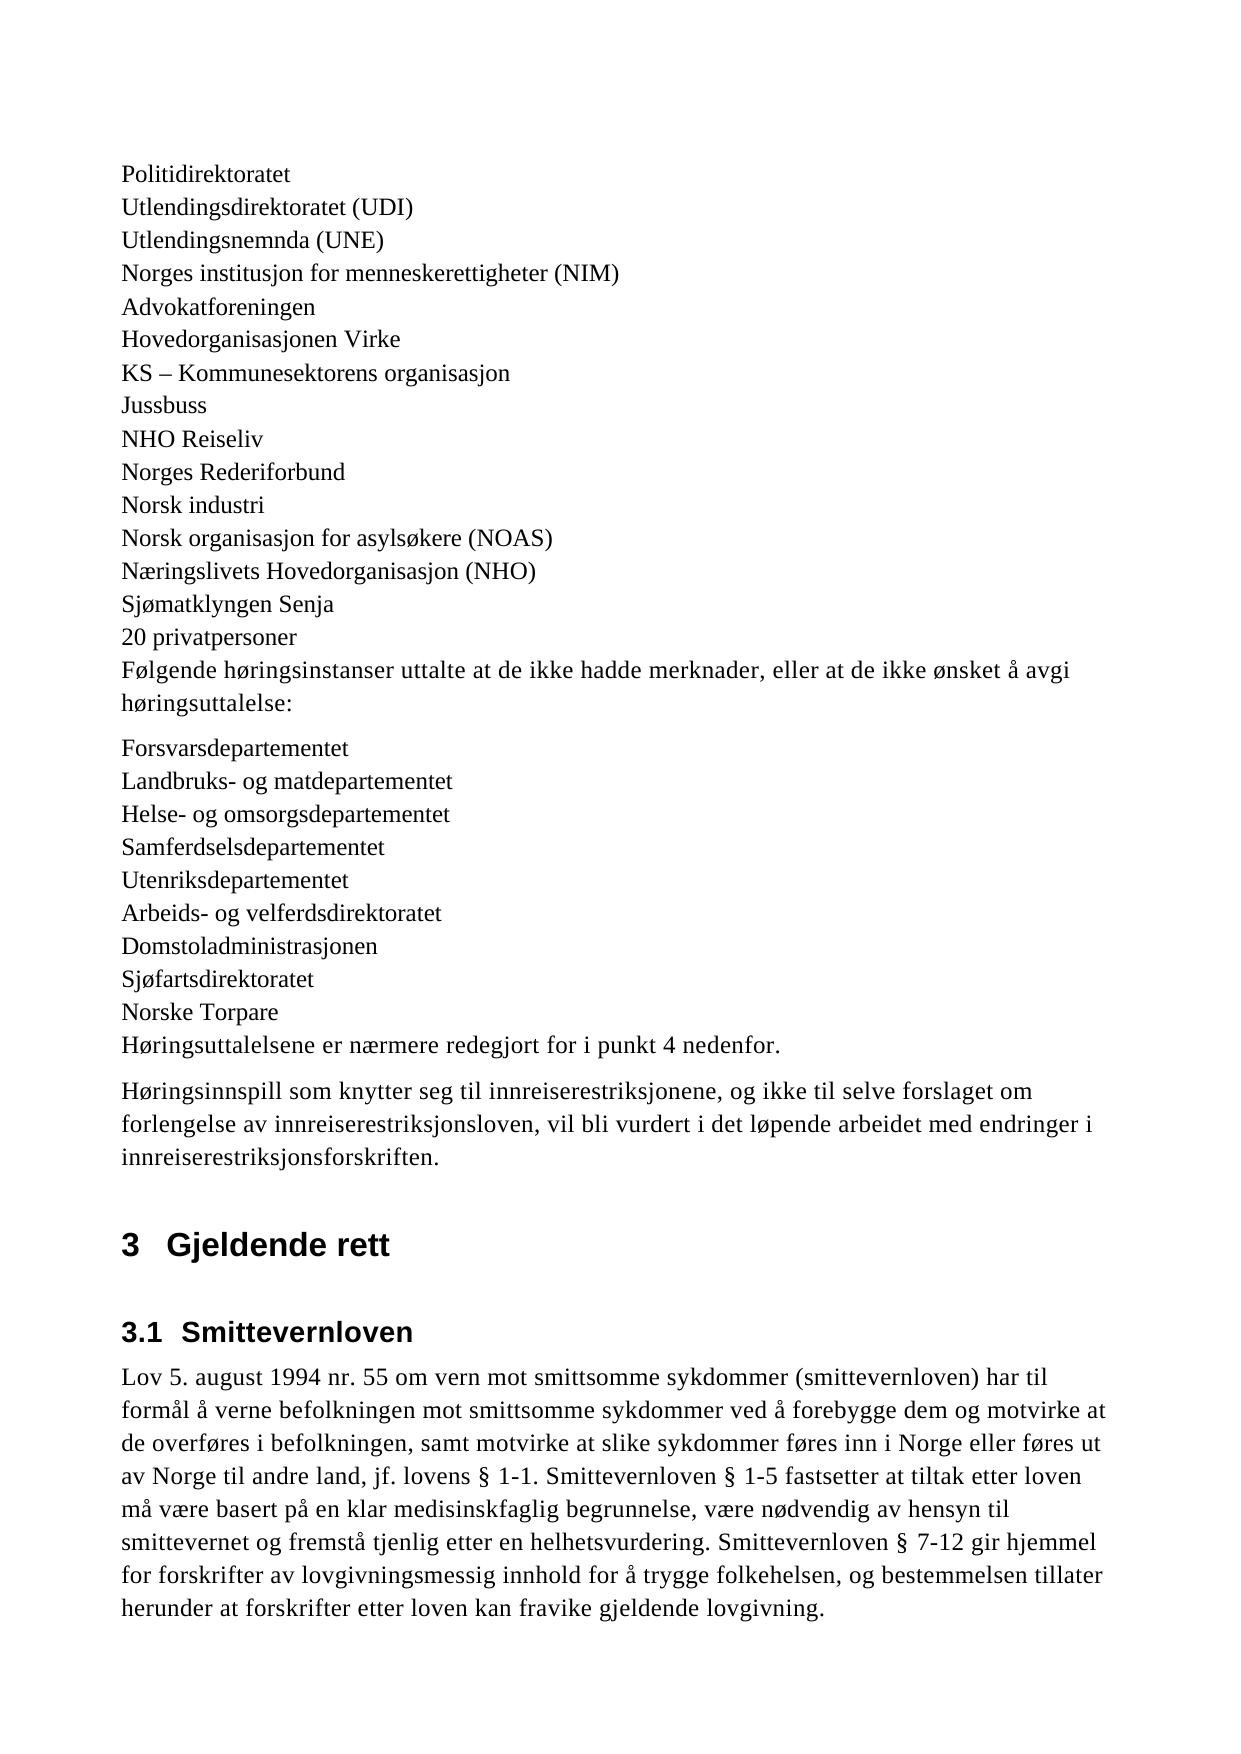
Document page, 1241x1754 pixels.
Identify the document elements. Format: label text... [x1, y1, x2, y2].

list Jussbuss [121, 391, 1119, 419]
list Utlendingsdirektoratet (UDI) [121, 192, 1119, 221]
list Helse- og omsorgsdepartementet [121, 799, 1119, 828]
list Norsk organisasjon for asylsøkere (NOAS) [121, 523, 1119, 551]
list Forsvarsdepartementet [121, 733, 1119, 762]
list Landbruks- og matdepartementet [121, 766, 1119, 795]
text Høringsuttalelsene er nærmere redegjort for i punkt 4 nedenfor. [121, 1031, 1119, 1059]
subtitle Gjeldende rett [121, 1225, 1119, 1263]
subtitle Smittevernloven [121, 1315, 1119, 1349]
text Lov 5. august 1994 nr. 55 om vern mot smittsomme sykdommer (smittevernloven) har til formål å verne befolkningen mot smittsomme sykdommer ved å forebygge dem og motvirke at de overføres i befolkningen, samt motvirke at slike sykdommer føres inn i Norge eller føres ut av Norge til andre land, jf. lovens § 1-1. Smittevernloven § 1-5 fastsetter at tiltak etter loven må være basert på en klar medisinskfaglig begrunnelse, være nødvendig av hensyn til smittevernet og fremstå tjenlig etter en helhetsvurdering. Smittevernloven § 7-12 gir hjemmel for forskrifter av lovgivningsmessig innhold for å trygge folkehelsen, og bestemmelsen tillater herunder at forskrifter etter loven kan fravike gjeldende lovgivning. [121, 1362, 1119, 1622]
list Næringslivets Hovedorganisasjon (NHO) [121, 556, 1119, 584]
list Sjøfartsdirektoratet [121, 964, 1119, 993]
list NHO Reiseliv [121, 424, 1119, 452]
list Norges institusjon for menneskerettigheter (NIM) [121, 258, 1119, 287]
list Sjømatklyngen Senja [121, 589, 1119, 617]
list Utenriksdepartementet [121, 865, 1119, 894]
list Norges Rederiforbund [121, 457, 1119, 485]
list Hovedorganisasjonen Virke [121, 324, 1119, 353]
text Følgende høringsinstanser uttalte at de ikke hadde merknader, eller at de ikke ønsket å avgi høringsuttalelse: [121, 655, 1119, 717]
list Norsk industri [121, 490, 1119, 518]
list Domstoladministrasjonen [121, 931, 1119, 960]
list Norske Torpare [121, 997, 1119, 1026]
list KS – Kommunesektorens organisasjon [121, 358, 1119, 386]
list Politidirektoratet [121, 159, 1119, 188]
list 20 privatpersoner [121, 622, 1119, 651]
text Høringsinnspill som knytter seg til innreiserestriksjonene, og ikke til selve forslaget om forlengelse av innreiserestriksjonsloven, vil bli vurdert i det løpende arbeidet med endringer i innreiserestriksjonsforskriften. [121, 1076, 1119, 1171]
list Advokatforeningen [121, 292, 1119, 320]
list Utlendingsnemnda (UNE) [121, 226, 1119, 254]
list Arbeids- og velferdsdirektoratet [121, 898, 1119, 927]
list Samferdselsdepartementet [121, 832, 1119, 861]
